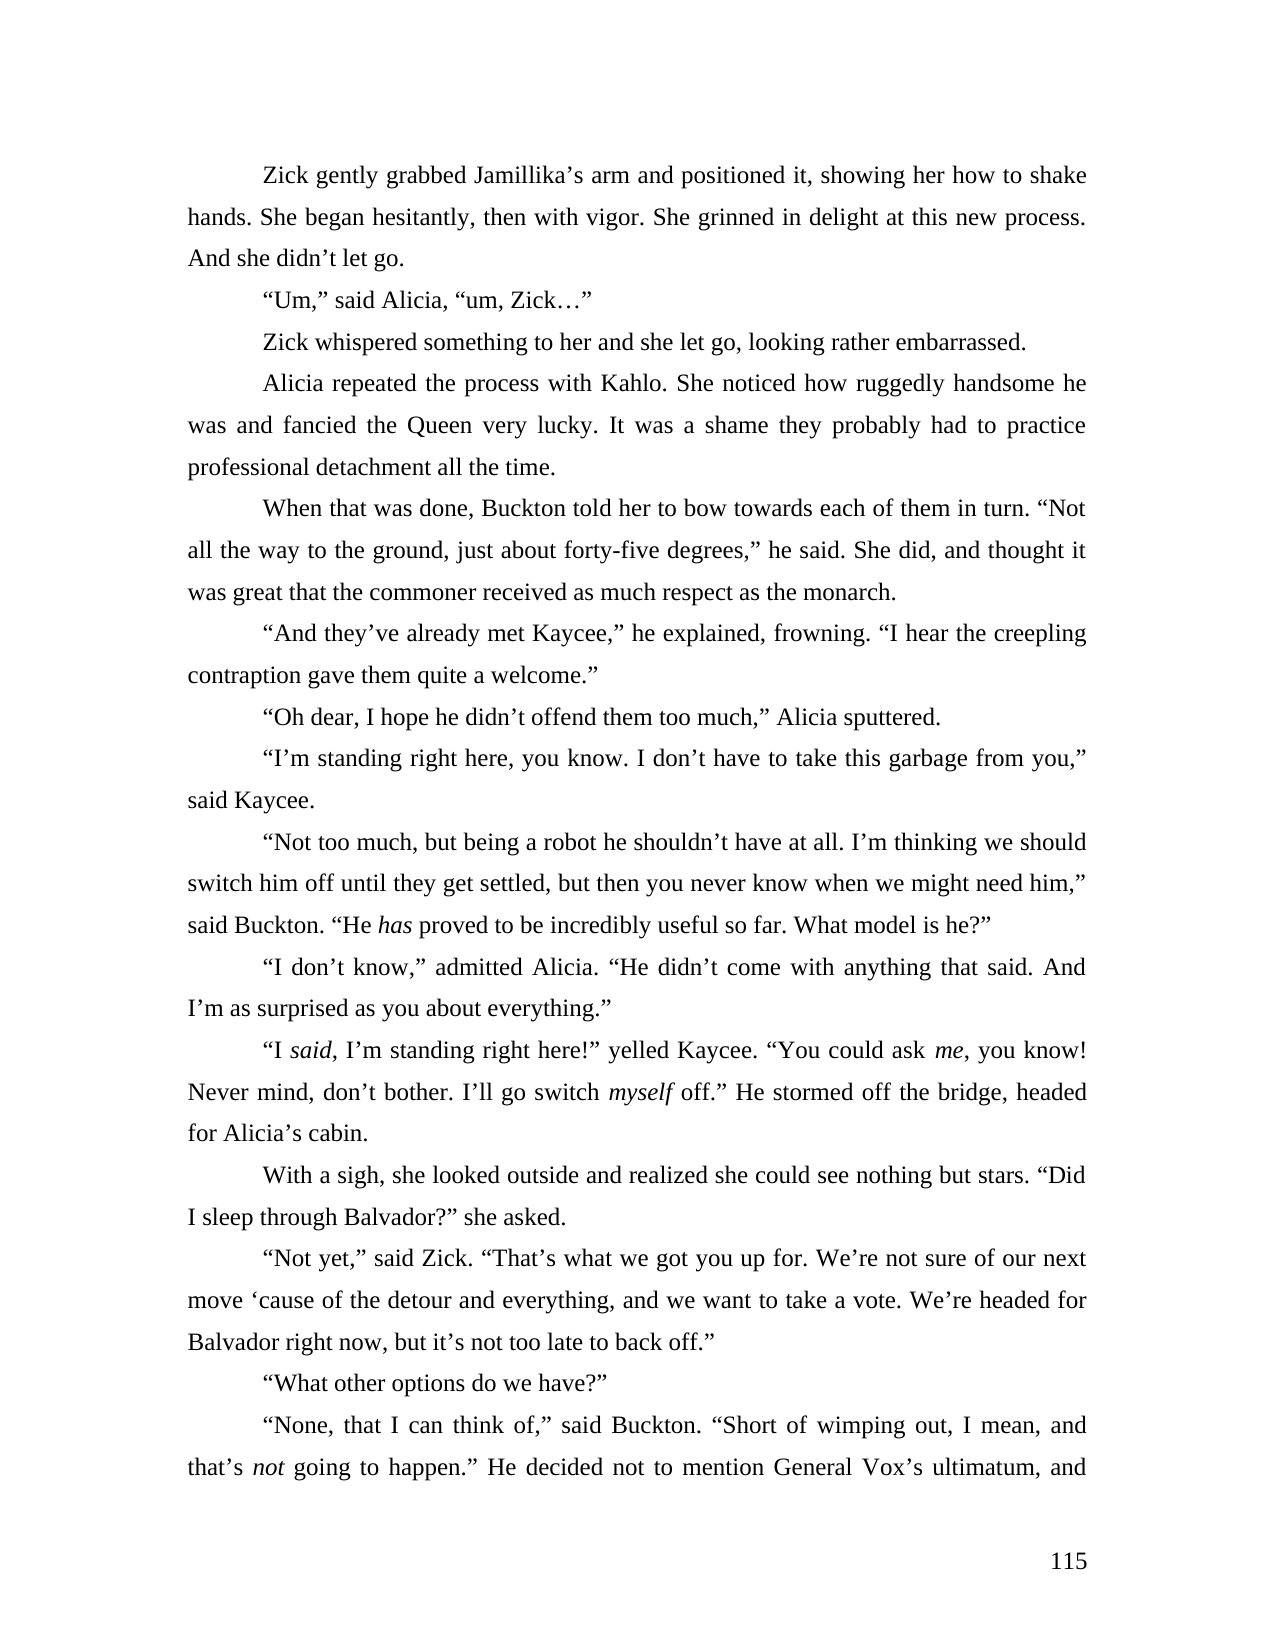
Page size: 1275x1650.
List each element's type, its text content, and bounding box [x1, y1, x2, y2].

text “I’m standing right here, you know. I don’t have to take this garbage from you,” said Kaycee. [187, 733, 1087, 817]
text Alicia repeated the process with Kahlo. She noticed how ruggedly handsome he was and fancied the Queen very lucky. It was a shame they probably had to practice professional detachment all the time. [187, 358, 1087, 483]
text “What other options do we have?” [187, 1358, 1087, 1400]
text “Not yet,” said Zick. “That’s what we got you up for. We’re not sure of our next move ‘cause of the detour and everything, and we want to take a vote. We’re headed for Balvador right now, but it’s not too late to back off.” [187, 1233, 1087, 1358]
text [187, 1400, 1087, 1483]
text “Not too much, but being a robot he shouldn’t have at all. I’m thinking we should switch him off until they get settled, but then you never know when we might need him,” said Buckton. “He has proved to be incredibly useful so far. What model is he?” [187, 817, 1087, 942]
text “I don’t know,” admitted Alicia. “He didn’t come with anything that said. And I’m as surprised as you about everything.” [187, 942, 1087, 1025]
text “And they’ve already met Kaycee,” he explained, frowning. “I hear the creepling contraption gave them quite a welcome.” [187, 608, 1087, 692]
text Zick gently grabbed Jamillika’s arm and positioned it, showing her how to shake hands. She began hesitantly, then with vigor. She grinned in delight at this new process. And she didn’t let go. [187, 150, 1087, 275]
text Zick whispered something to her and she let go, looking rather embarrassed. [187, 317, 1087, 358]
text “Oh dear, I hope he didn’t offend them too much,” Alicia sputtered. [187, 692, 1087, 733]
text With a sigh, she looked outside and realized she could see nothing but stars. “Did I sleep through Balvador?” she asked. [187, 1150, 1087, 1233]
text “Um,” said Alicia, “um, Zick…” [187, 275, 1087, 317]
text “I said, I’m standing right here!” yelled Kaycee. “You could ask me, you know! Never mind, don’t bother. I’ll go switch myself off.” He stormed off the bridge, headed for Alicia’s cabin. [187, 1025, 1087, 1150]
text When that was done, Buckton told her to bow towards each of them in turn. “Not all the way to the ground, just about forty-five degrees,” he said. She did, and thought it was great that the commoner received as much respect as the monarch. [187, 483, 1087, 608]
